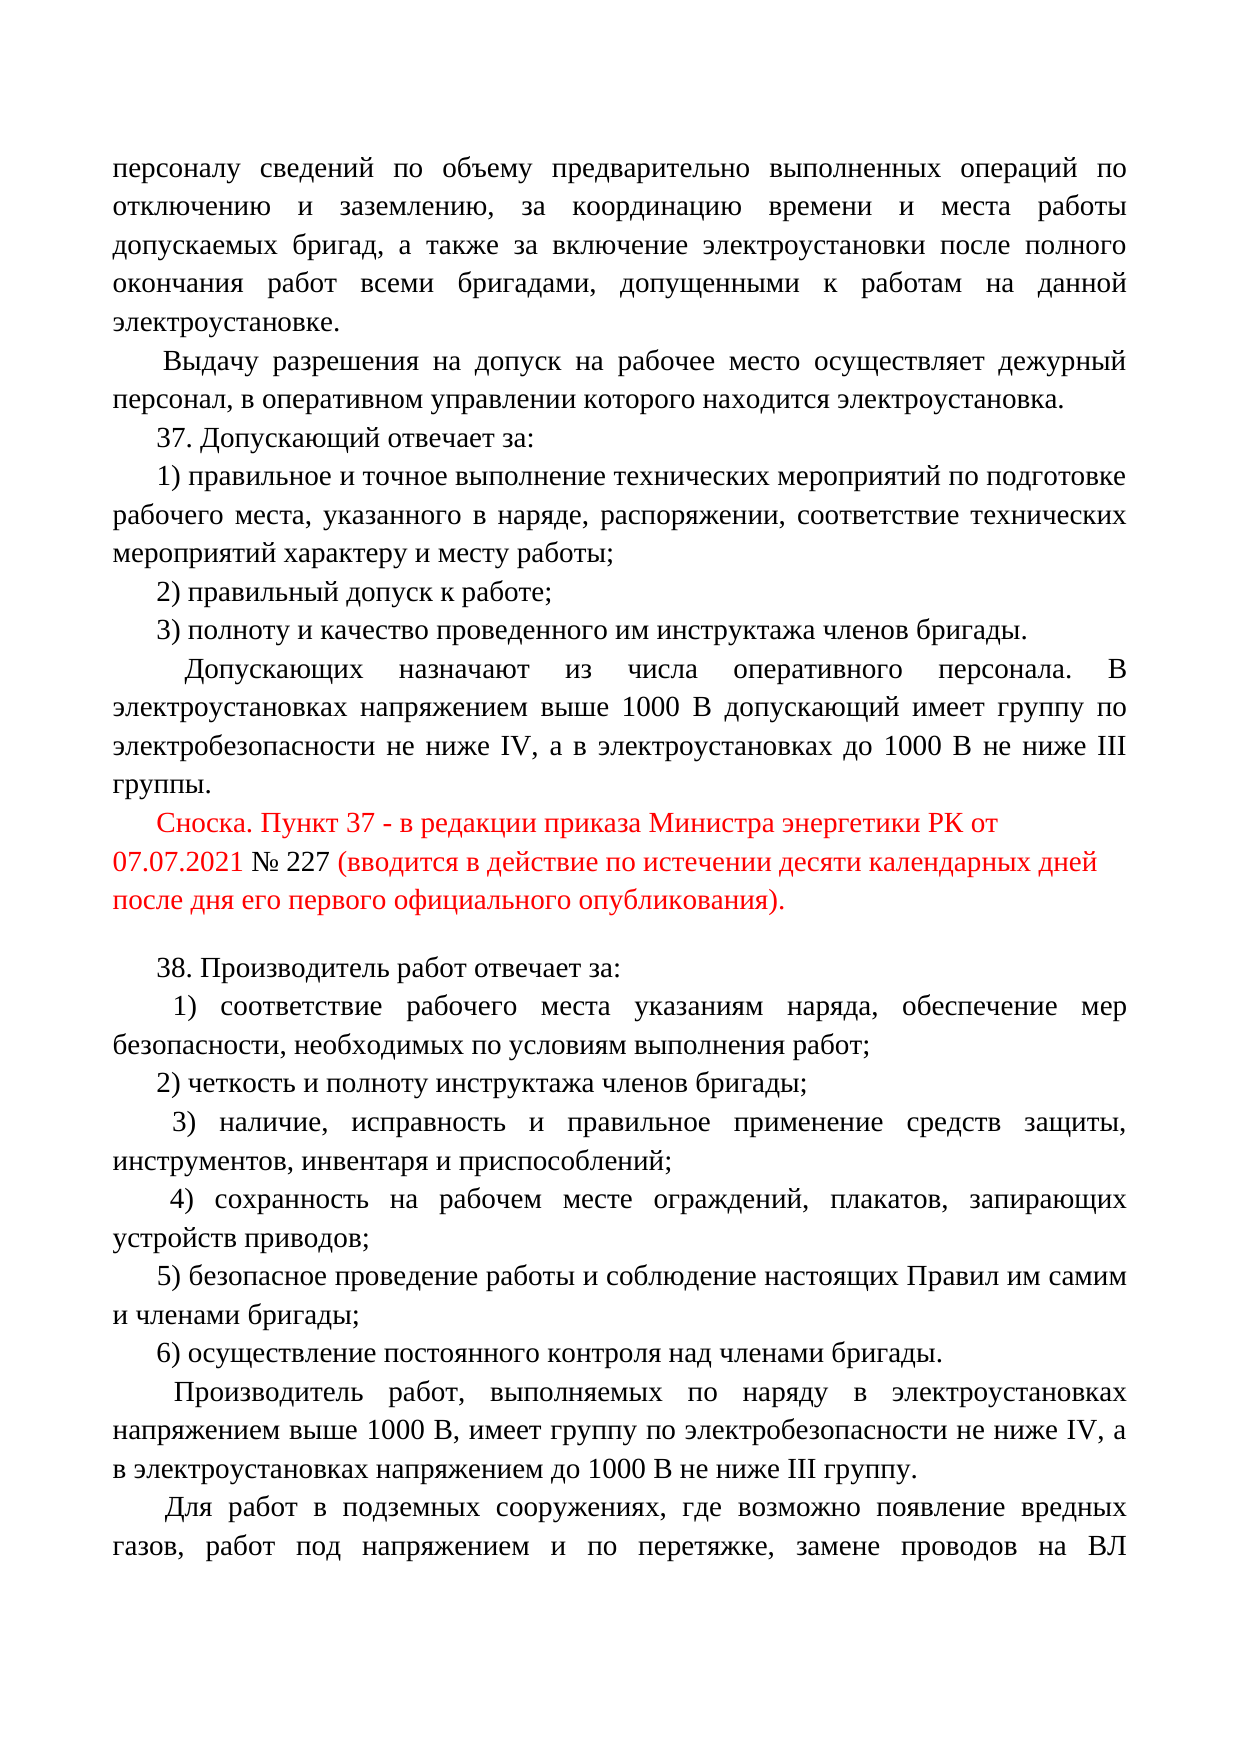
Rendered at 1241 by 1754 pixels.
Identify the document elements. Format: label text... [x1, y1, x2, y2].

text Допускающих назначают из числа оперативного персонала. В электроустановках напряжением выше 1000 В допускающий имеет группу по электробезопасности не ниже IV, а в электроустановках до 1000 В не ниже III группы. [112, 651, 1128, 800]
text 38. Производитель работ отвечает за: [112, 950, 1128, 983]
text 3) наличие, исправность и правильное применение средств защиты, инструментов, инвентаря и приспособлений; [112, 1104, 1128, 1176]
text 4) сохранность на рабочем месте ограждений, плакатов, запирающих устройств приводов; [112, 1181, 1128, 1253]
text 6) осуществление постоянного контроля над членами бригады. [112, 1335, 1128, 1369]
text 5) безопасное проведение работы и соблюдение настоящих Правил им самим и членами бригады; [112, 1258, 1128, 1330]
text 1) соответствие рабочего места указаниям наряда, обеспечение мер безопасности, необходимых по условиям выполнения работ; [112, 988, 1128, 1061]
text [112, 1489, 1128, 1562]
text Сноска. Пункт 37 - в редакции приказа Министра энергетики РК от 07.07.2021 № 227 (вводится в действие по истечении десяти календарных дней после дня его первого официального опубликования). [112, 805, 1128, 946]
text Выдачу разрешения на допуск на рабочее место осуществляет дежурный персонал, в оперативном управлении которого находится электроустановка. [112, 343, 1128, 415]
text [112, 150, 1128, 338]
text 3) полноту и качество проведенного им инструктажа членов бригады. [112, 612, 1128, 646]
text 2) четкость и полноту инструктажа членов бригады; [112, 1066, 1128, 1099]
text 1) правильное и точное выполнение технических мероприятий по подготовке рабочего места, указанного в наряде, распоряжении, соответствие технических мероприятий характеру и месту работы; [112, 458, 1128, 569]
text 2) правильный допуск к работе; [112, 574, 1128, 607]
text 37. Допускающий отвечает за: [112, 420, 1128, 453]
text Производитель работ, выполняемых по наряду в электроустановках напряжением выше 1000 В, имеет группу по электробезопасности не ниже IV, а в электроустановках напряжением до 1000 В не ниже III группу. [112, 1374, 1128, 1484]
